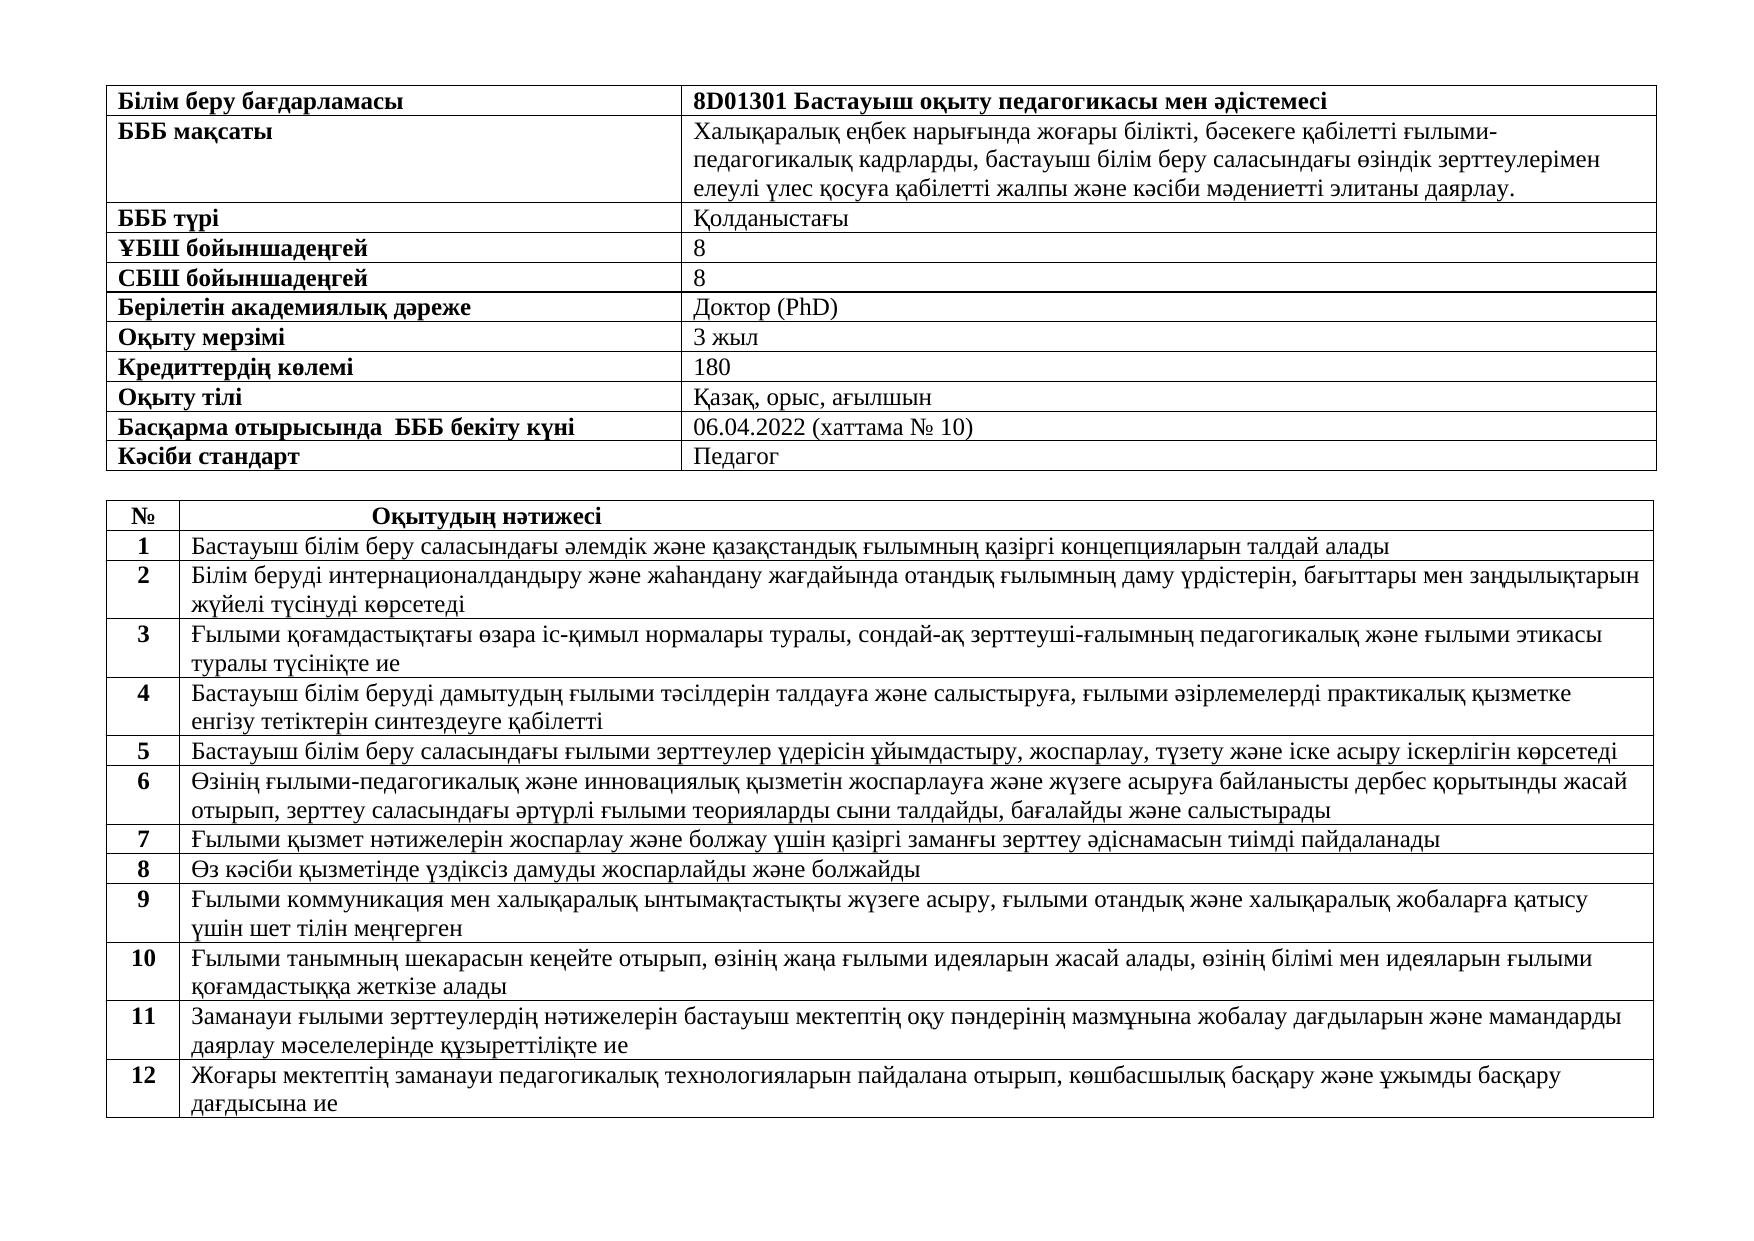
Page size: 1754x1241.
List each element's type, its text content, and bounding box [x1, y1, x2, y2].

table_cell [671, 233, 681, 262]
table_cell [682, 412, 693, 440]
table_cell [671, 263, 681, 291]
table_cell Ғылыми коммуникация мен халықаралық ынтымақтастықты жүзеге асыру, ғылыми отандық және халықаралық жобаларға қатысу үшін шет тілін меңгерген [180, 884, 1653, 942]
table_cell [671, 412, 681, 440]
table_cell Ғылыми қызмет нәтижелерін жоспарлау және болжау үшін қазіргі заманғы зерттеу әдіснамасын тиімді пайдаланады [180, 825, 1653, 853]
table_cell 2 [107, 561, 179, 618]
table_cell 11 [107, 1001, 179, 1059]
table_cell 1 [107, 531, 179, 559]
table_cell 12 [107, 1060, 179, 1117]
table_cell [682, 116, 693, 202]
table_cell 7 [107, 825, 179, 853]
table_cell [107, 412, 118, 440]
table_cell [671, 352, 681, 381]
table_cell 4 [107, 678, 179, 735]
table_cell Білім беруді интернационалдандыру және жаһандану жағдайында отандық ғылымның даму үрдістерін, бағыттары мен заңдылықтарын жүйелі түсінуді көрсетеді [180, 561, 1653, 618]
table_cell 10 [107, 943, 179, 1000]
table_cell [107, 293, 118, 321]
table_cell Бастауыш білім беру саласындағы әлемдік және қазақстандық ғылымның қазіргі концепцияларын талдай алады [180, 531, 1653, 559]
table_header Оқытудың нәтижесі [180, 501, 1653, 530]
table_cell Бастауыш білім беру саласындағы ғылыми зерттеулер үдерісін ұйымдастыру, жоспарлау, түзету және іске асыру іскерлігін көрсетеді [180, 736, 1653, 765]
table_cell БББ мақсаты [107, 116, 681, 202]
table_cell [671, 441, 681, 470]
table_cell Заманауи ғылыми зерттеулердің нәтижелерін бастауыш мектептің оқу пәндерінің мазмұнына жобалау дағдыларын және мамандарды даярлау мәселелерінде құзыреттіліқте ие [180, 1001, 1653, 1059]
table_cell Өз кәсіби қызметінде үздіксіз дамуды жоспарлайды және болжайды [180, 854, 1653, 883]
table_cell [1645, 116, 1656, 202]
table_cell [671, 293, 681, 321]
table_cell 3 [107, 619, 179, 677]
table_cell 8 [107, 854, 179, 883]
table_cell 5 [107, 736, 179, 765]
table_header № [107, 501, 179, 530]
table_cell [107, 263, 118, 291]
table_cell 6 [107, 766, 179, 823]
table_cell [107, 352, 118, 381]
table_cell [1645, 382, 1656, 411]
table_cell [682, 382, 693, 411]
table_cell Өзінің ғылыми-педагогикалық және инновациялық қызметін жоспарлауға және жүзеге асыруға байланысты дербес қорытынды жасай отырып, зерттеу саласындағы әртүрлі ғылыми теорияларды сыни талдайды, бағалайды және салыстырады [180, 766, 1653, 823]
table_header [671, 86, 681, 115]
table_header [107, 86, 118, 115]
table_cell 9 [107, 884, 179, 942]
table_cell Жоғары мектептің заманауи педагогикалық технологияларын пайдалана отырып, көшбасшылық басқару және ұжымды басқару дағдысына ие [180, 1060, 1653, 1117]
table_cell Бастауыш білім беруді дамытудың ғылыми тәсілдерін талдауға және салыстыруға, ғылыми әзірлемелерді практикалық қызметке енгізу тетіктерін синтездеуге қабілетті [180, 678, 1653, 735]
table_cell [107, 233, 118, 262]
table_header 8D01301 Бастауыш оқыту педагогикасы мен әдістемесі [682, 86, 1656, 115]
table_cell Ғылыми танымның шекарасын кеңейте отырып, өзінің жаңа ғылыми идеяларын жасай алады, өзінің білімі мен идеяларын ғылыми қоғамдастыққа жеткізе алады [180, 943, 1653, 1000]
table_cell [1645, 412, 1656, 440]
table_cell Ғылыми қоғамдастықтағы өзара іс-қимыл нормалары туралы, сондай-ақ зерттеуші-ғалымның педагогикалық және ғылыми этикасы туралы түсініқте ие [180, 619, 1653, 677]
